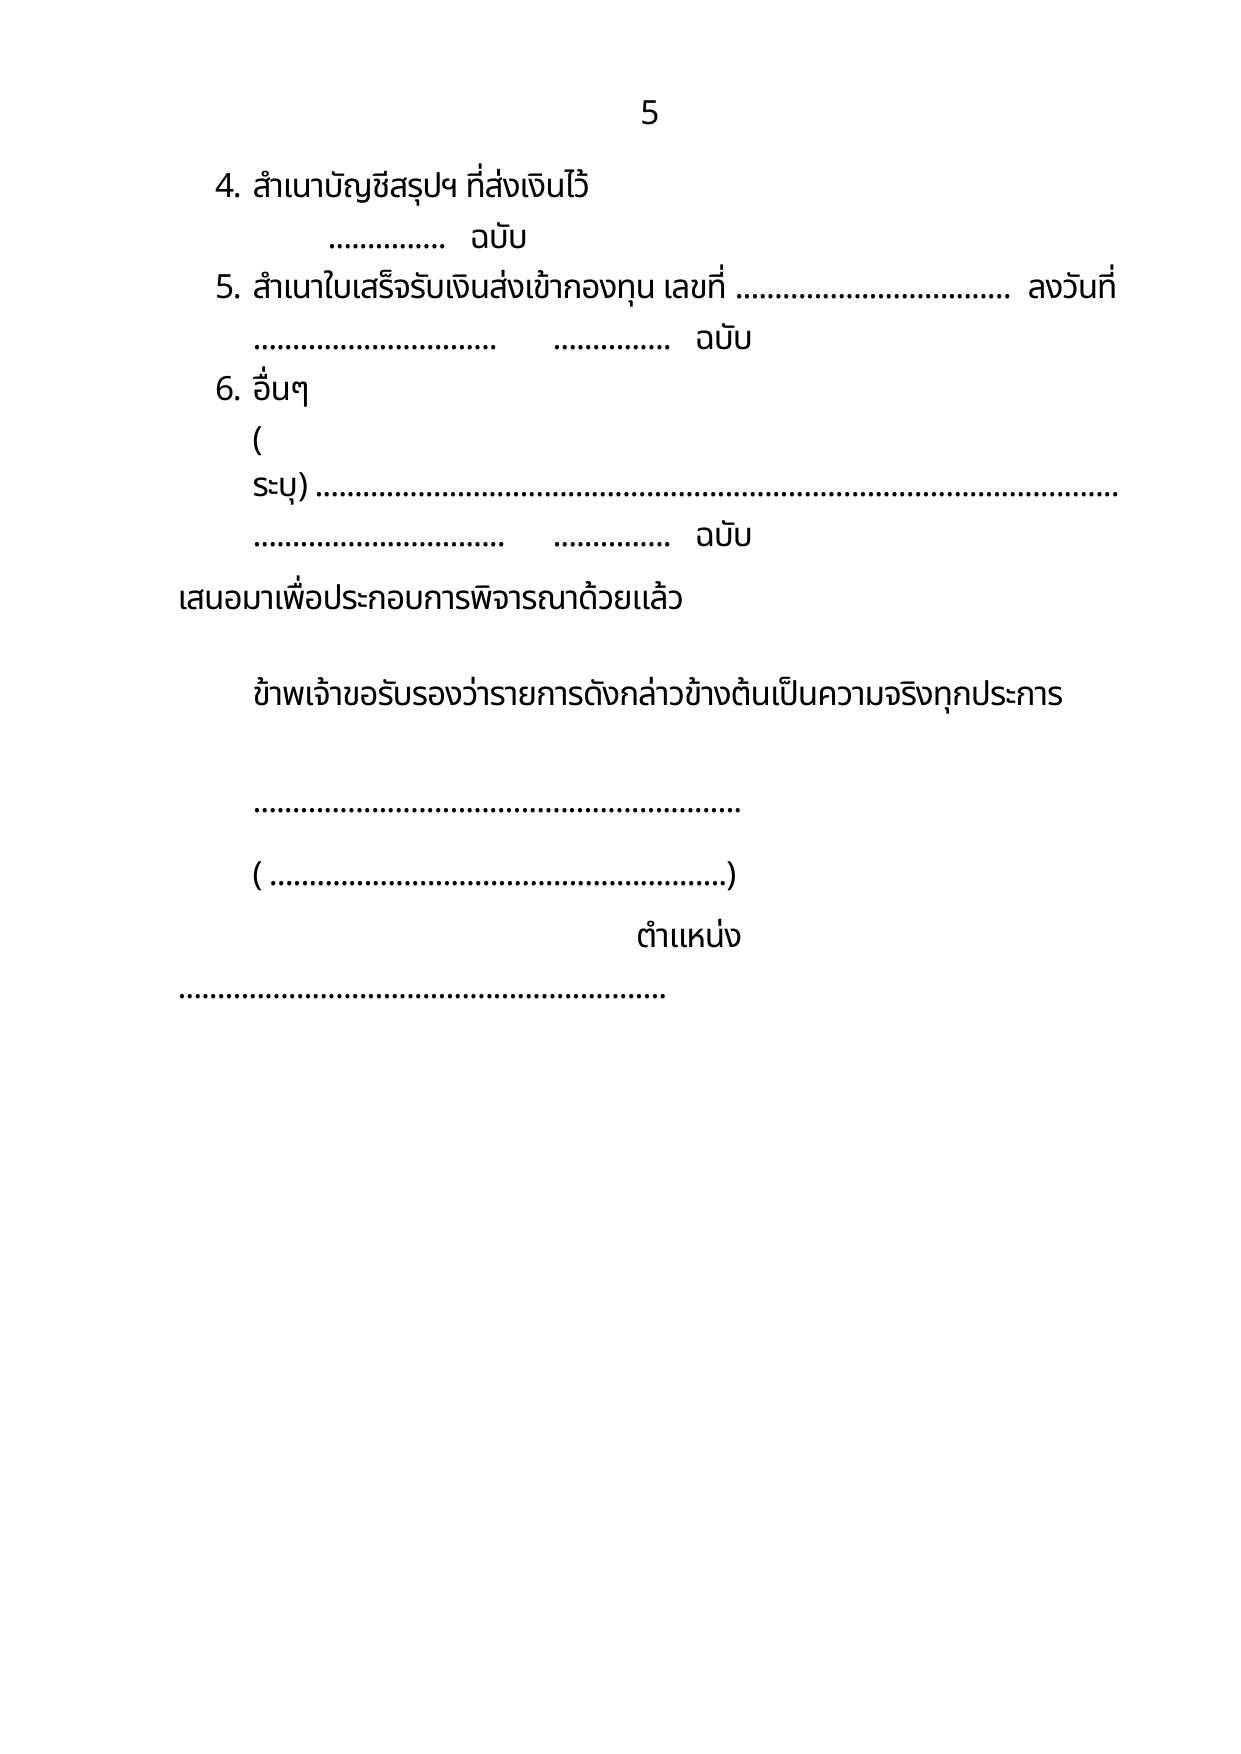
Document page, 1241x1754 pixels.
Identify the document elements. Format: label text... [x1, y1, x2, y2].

text ( ..........................................................) [177, 822, 1122, 895]
list สำเนาใบเสร็จรับเงินส่งเข้ากองทุน เลขที่ ................................... ลงวันที่ ............................... ............... ฉบับ [215, 263, 1122, 364]
text ข้าพเจ้าขอรับรองว่ารายการดังกล่าวข้างต้นเป็นความจริงทุกประการ [177, 670, 1122, 721]
text เสนอมาเพื่อประกอบการพิจารณาด้วยแล้ว [177, 574, 1122, 625]
list อื่นๆ (ระบุ) ...................................................................................................................................... ............... ฉบับ [215, 364, 1122, 562]
text .............................................................. [177, 748, 1122, 822]
text ตำแหน่ง .............................................................. [177, 912, 1122, 1008]
list สำเนาบัญชีสรุปฯ ที่ส่งเงินไว้ ............... ฉบับ [215, 162, 1122, 263]
